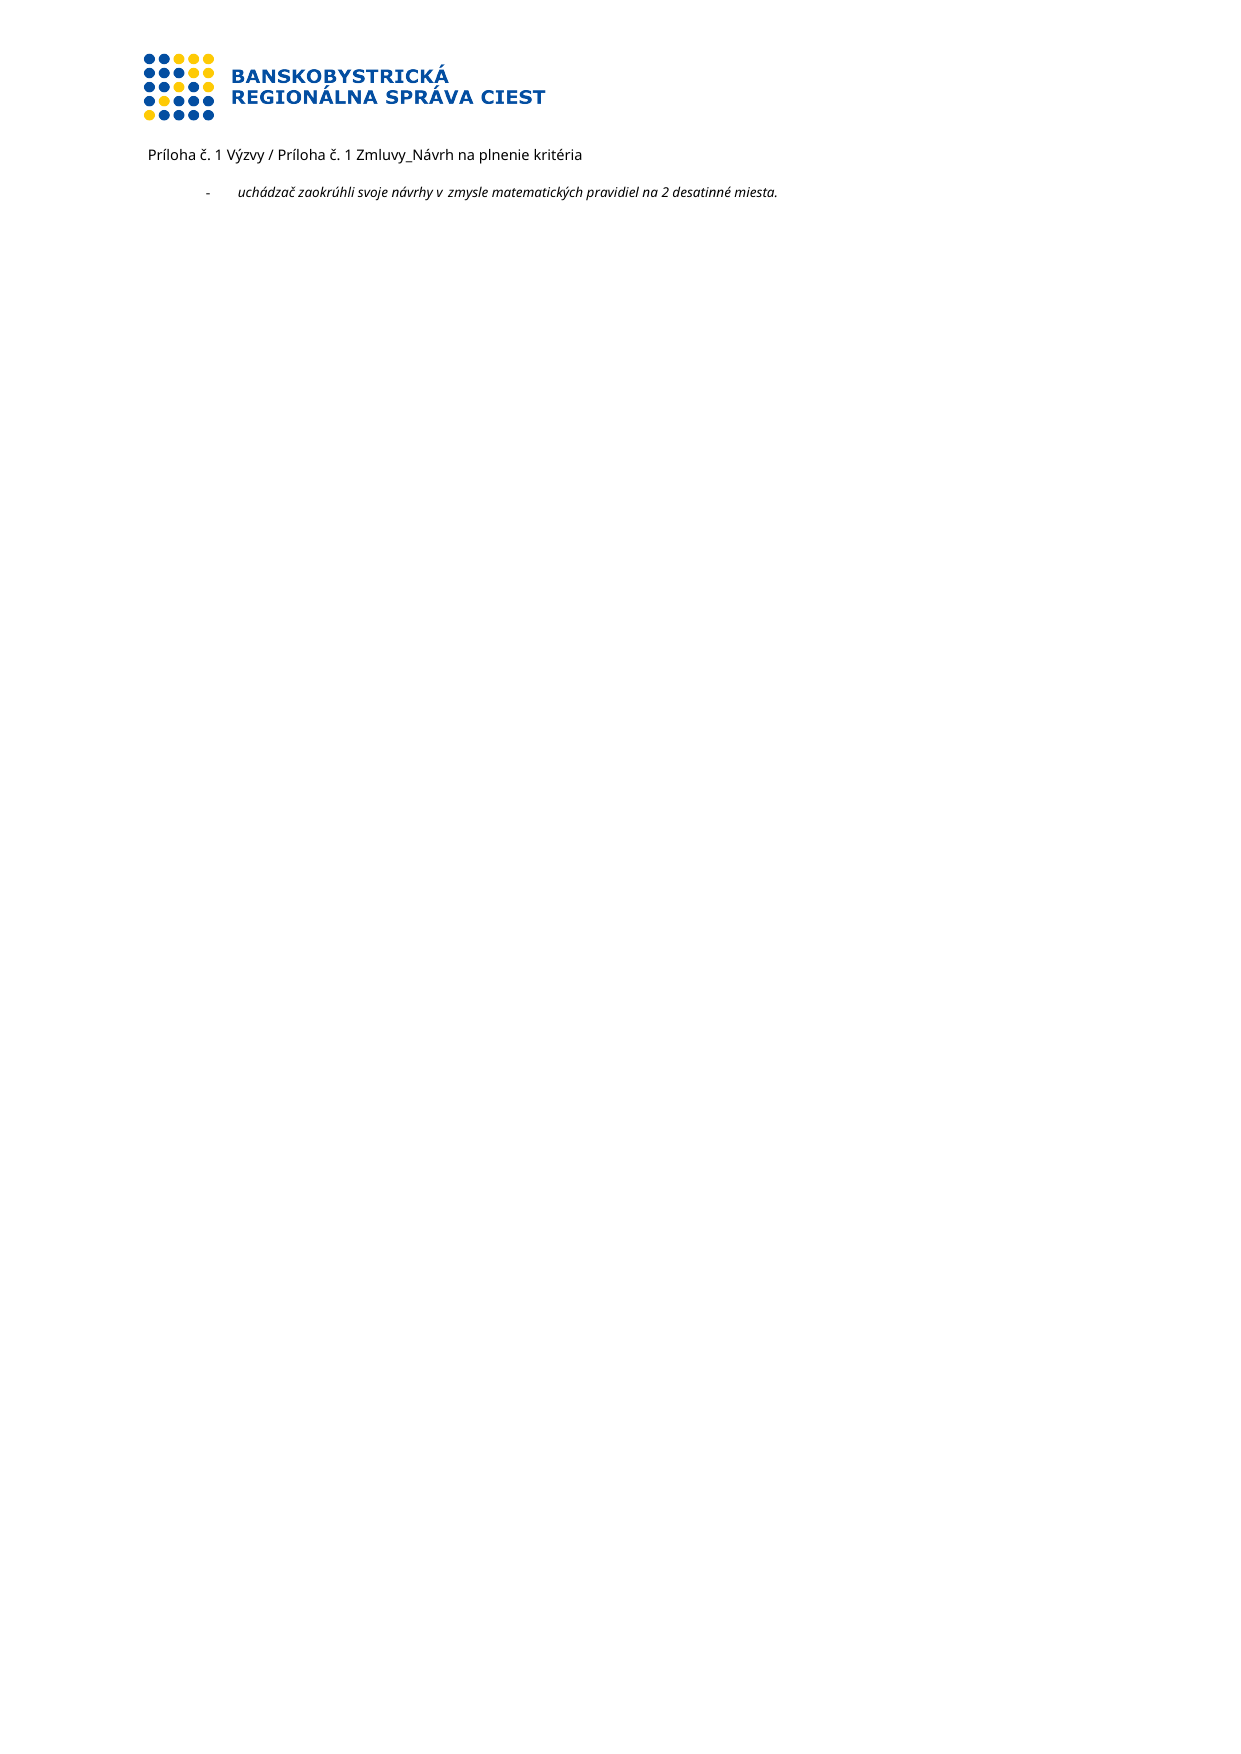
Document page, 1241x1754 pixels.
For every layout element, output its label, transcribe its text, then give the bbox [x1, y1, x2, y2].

list uchádzač zaokrúhli svoje návrhy v zmysle matematických pravidiel na 2 desatinné miesta. [206, 183, 1122, 202]
picture [118, 29, 571, 145]
